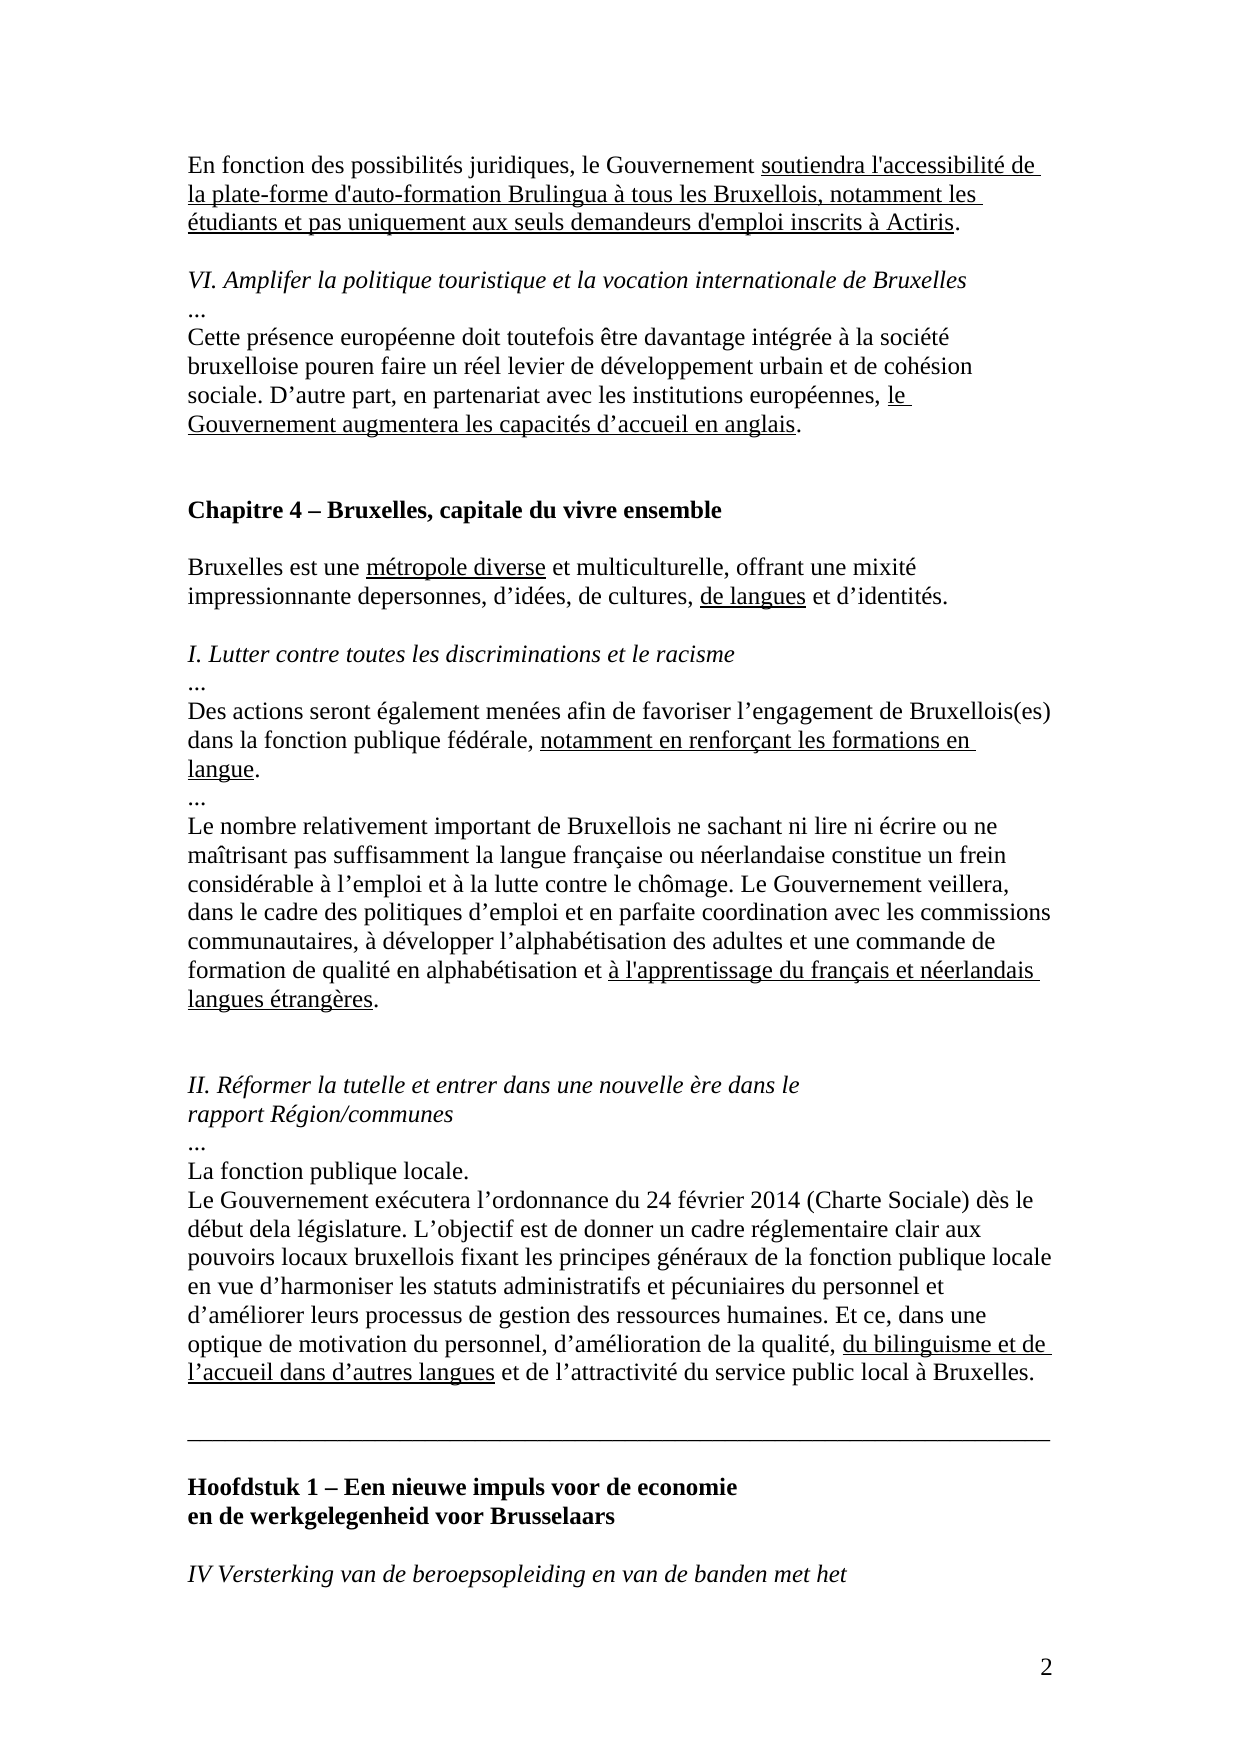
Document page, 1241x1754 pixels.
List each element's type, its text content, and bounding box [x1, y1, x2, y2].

text VI. Amplifer la politique touristique et la vocation internationale de Bruxelles [187, 265, 1053, 294]
text Cette présence européenne doit toutefois être davantage intégrée à la société bruxelloise pouren faire un réel levier de développement urbain et de cohésion sociale. D’autre part, en partenariat avec les institutions européennes, le Gouvernement augmentera les capacités d’accueil en anglais. [187, 322, 1053, 437]
text ... [187, 667, 1053, 696]
text Le Gouvernement exécutera l’ordonnance du 24 février 2014 (Charte Sociale) dès le début dela législature. L’objectif est de donner un cadre réglementaire clair aux pouvoirs locaux bruxellois fixant les principes généraux de la fonction publique locale en vue d’harmoniser les statuts administratifs et pécuniaires du personnel et d’améliorer leurs processus de gestion des ressources humaines. Et ce, dans une optique de motivation du personnel, d’amélioration de la qualité, du bilinguisme et de l’accueil dans d’autres langues et de l’attractivité du service public local à Bruxelles. [187, 1185, 1053, 1386]
text en de werkgelegenheid voor Brusselaars [187, 1501, 1053, 1530]
text ... [187, 1127, 1053, 1156]
text ... [187, 782, 1053, 811]
text I. Lutter contre toutes les discriminations et le racisme [187, 639, 1053, 667]
text La fonction publique locale. [187, 1156, 1053, 1185]
text II. Réformer la tutelle et entrer dans une nouvelle ère dans le rapport Région/communes [187, 1070, 1053, 1127]
text ... [187, 294, 1053, 322]
text Hoofdstuk 1 – Een nieuwe impuls voor de economie [187, 1472, 1053, 1501]
text Des actions seront également menées afin de favoriser l’engagement de Bruxellois(es) dans la fonction publique fédérale, notamment en renforçant les formations en langue. [187, 696, 1053, 782]
text IV Versterking van de beroepsopleiding en van de banden met het [187, 1559, 1053, 1587]
text Bruxelles est une métropole diverse et multiculturelle, offrant une mixité impressionnante depersonnes, d’idées, de cultures, de langues et d’identités. [187, 552, 1053, 610]
text Le nombre relativement important de Bruxellois ne sachant ni lire ni écrire ou ne maîtrisant pas suffisamment la langue française ou néerlandaise constitue un frein considérable à l’emploi et à la lutte contre le chômage. Le Gouvernement veillera, dans le cadre des politiques d’emploi et en parfaite coordination avec les commissions communautaires, à développer l’alphabétisation des adultes et une commande de formation de qualité en alphabétisation et à l'apprentissage du français et néerlandais langues étrangères. [187, 811, 1053, 1012]
text Chapitre 4 – Bruxelles, capitale du vivre ensemble [187, 495, 1053, 524]
text En fonction des possibilités juridiques, le Gouvernement soutiendra l'accessibilité de la plate-forme d'auto-formation Brulingua à tous les Bruxellois, notamment les étudiants et pas uniquement aux seuls demandeurs d'emploi inscrits à Actiris. [187, 150, 1053, 236]
text _____________________________________________________________________ [187, 1415, 1053, 1444]
